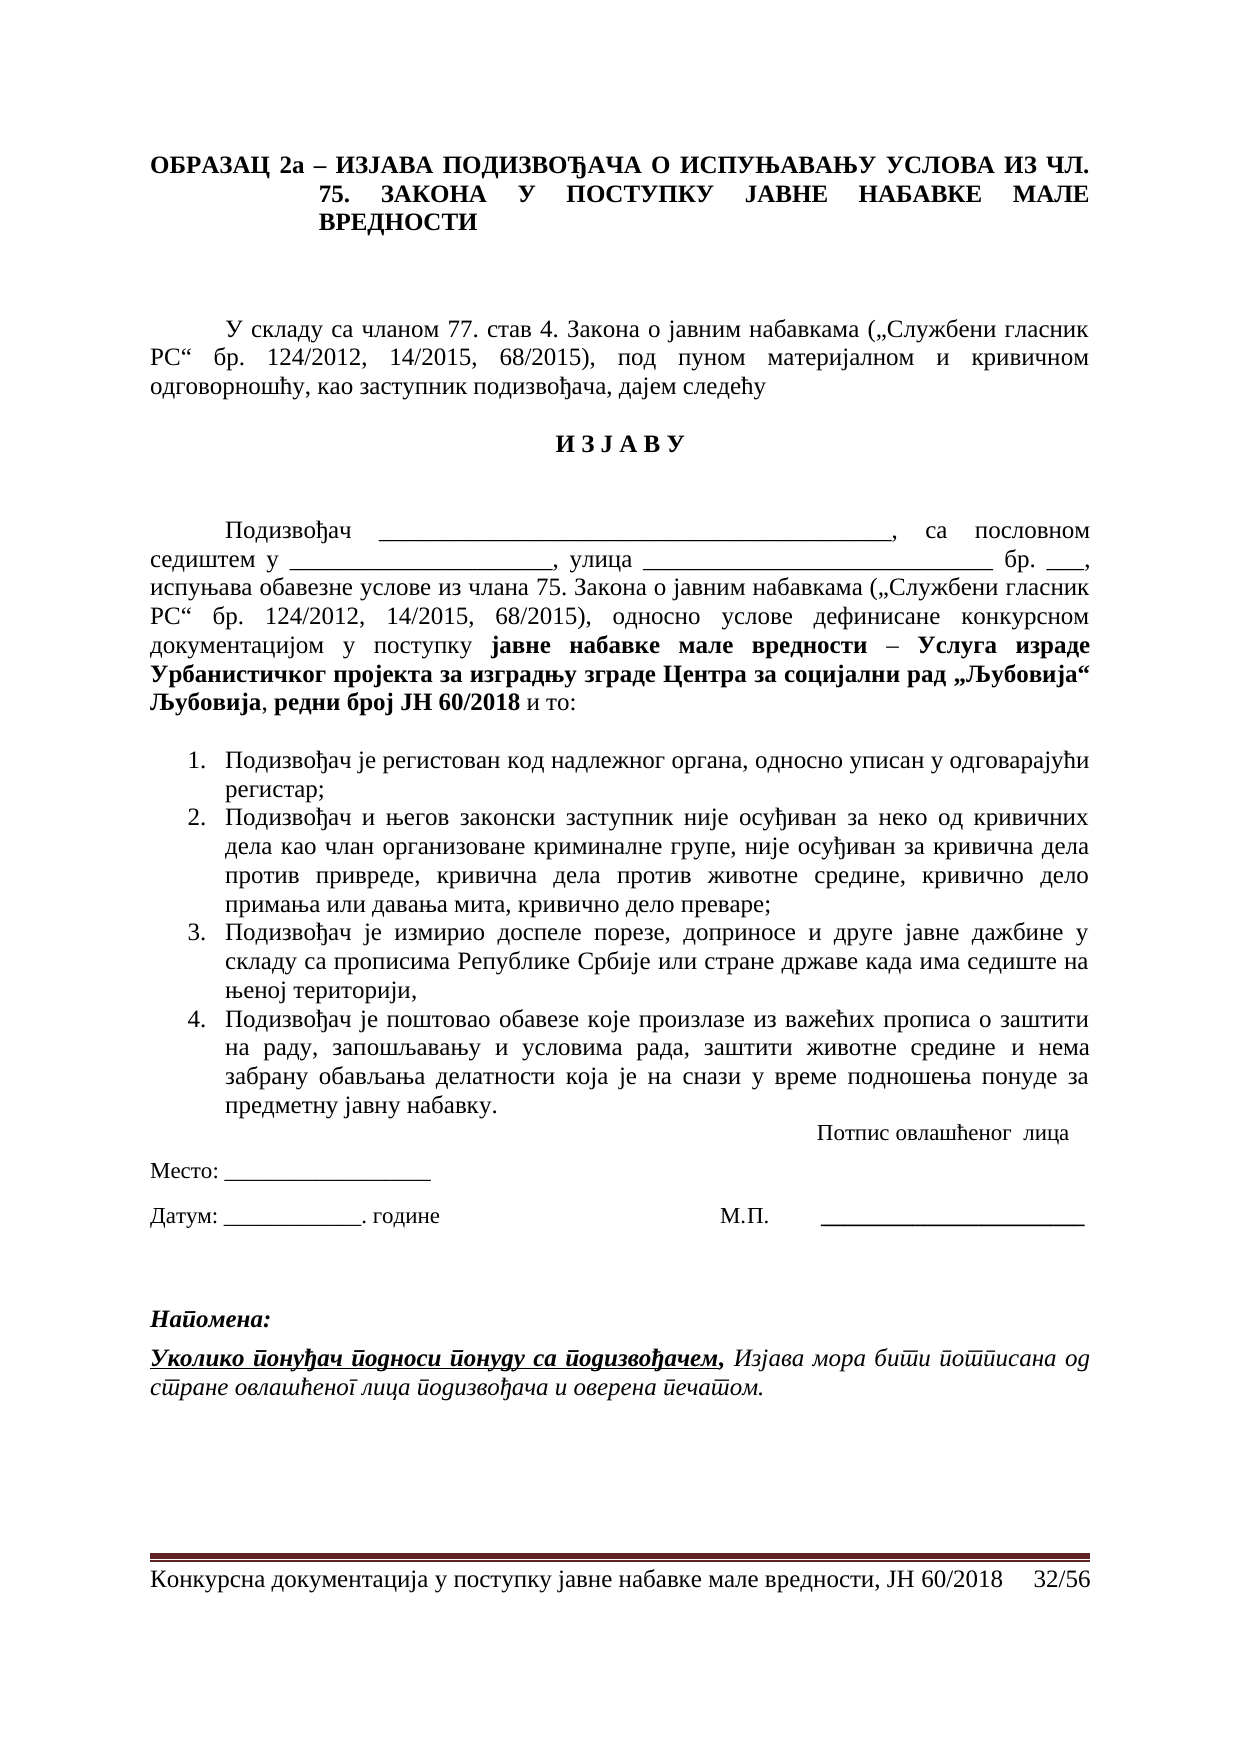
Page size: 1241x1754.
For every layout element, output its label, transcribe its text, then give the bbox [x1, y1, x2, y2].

text Место: __________________ [150, 1157, 1090, 1183]
list Подизвођач је регистован код надлежног органа, односно уписан у одговарајући регистар; [187, 745, 1090, 802]
text Потпис овлашћеног лица [150, 1119, 1083, 1145]
text ОБРАЗАЦ 2а – ИЗЈАВА ПОДИЗВОЂАЧА О ИСПУЊАВАЊУ УСЛОВА ИЗ ЧЛ. 75. ЗАКОНА У ПОСТУПКУ ЈАВНЕ НАБАВКЕ МАЛЕ ВРЕДНОСТИ [150, 150, 1090, 236]
text И З Ј А В У [150, 429, 1090, 457]
list Подизвођач је поштовао обавезе које произлазе из важећих прописа о заштити на раду, запошљавању и условима рада, заштити животне средине и нема забрану обављања делатности која је на снази у време подношења понуде за предметну јавну набавку. [187, 1004, 1090, 1119]
list Подизвођач је измирио доспеле порезе, доприносе и друге јавне дажбине у складу са прописима Републике Србије или стране државе када има седиште на њеној територији, [187, 917, 1090, 1004]
text У складу са чланом 77. став 4. Закона о јавним набавкама („Службени гласник РС“ бр. 124/2012, 14/2015, 68/2015), под пуном материјалном и кривичном одговорношћу, као заступник подизвођача, дајем следећу [150, 314, 1090, 400]
text Подизвођач _________________________________________, са пословном седиштем у _____________________, улица ____________________________ бр. ___, испуњава обавезне услове из члана 75. Закона о јавним набавкама („Службени гласник РС“ бр. 124/2012, 14/2015, 68/2015), односно услове дефинисане конкурсном документацијом у поступку јавне набавке мале вредности – Услуга израде Урбанистичког пројекта за изградњу зграде Центра за социјални рад „Љубовија“ Љубовија, редни број ЈН 60/2018 и то: [150, 515, 1090, 716]
text Уколико понуђач подноси понуду са подизвођачем, Изјава мора бити потписана од стране овлашћеног лица подизвођача и оверена печатом. [150, 1343, 1090, 1400]
list Подизвођач и његов законски заступник није осуђиван за неко од кривичних дела као члан организоване криминалне групе, није осуђиван за кривична дела против привреде, кривична дела против животне средине, кривично дело примања или давања мита, кривично дело преваре; [187, 802, 1090, 917]
text Датум: ____________. године M.П. _______________________ [150, 1203, 1090, 1229]
text Напомена: [150, 1304, 1090, 1333]
